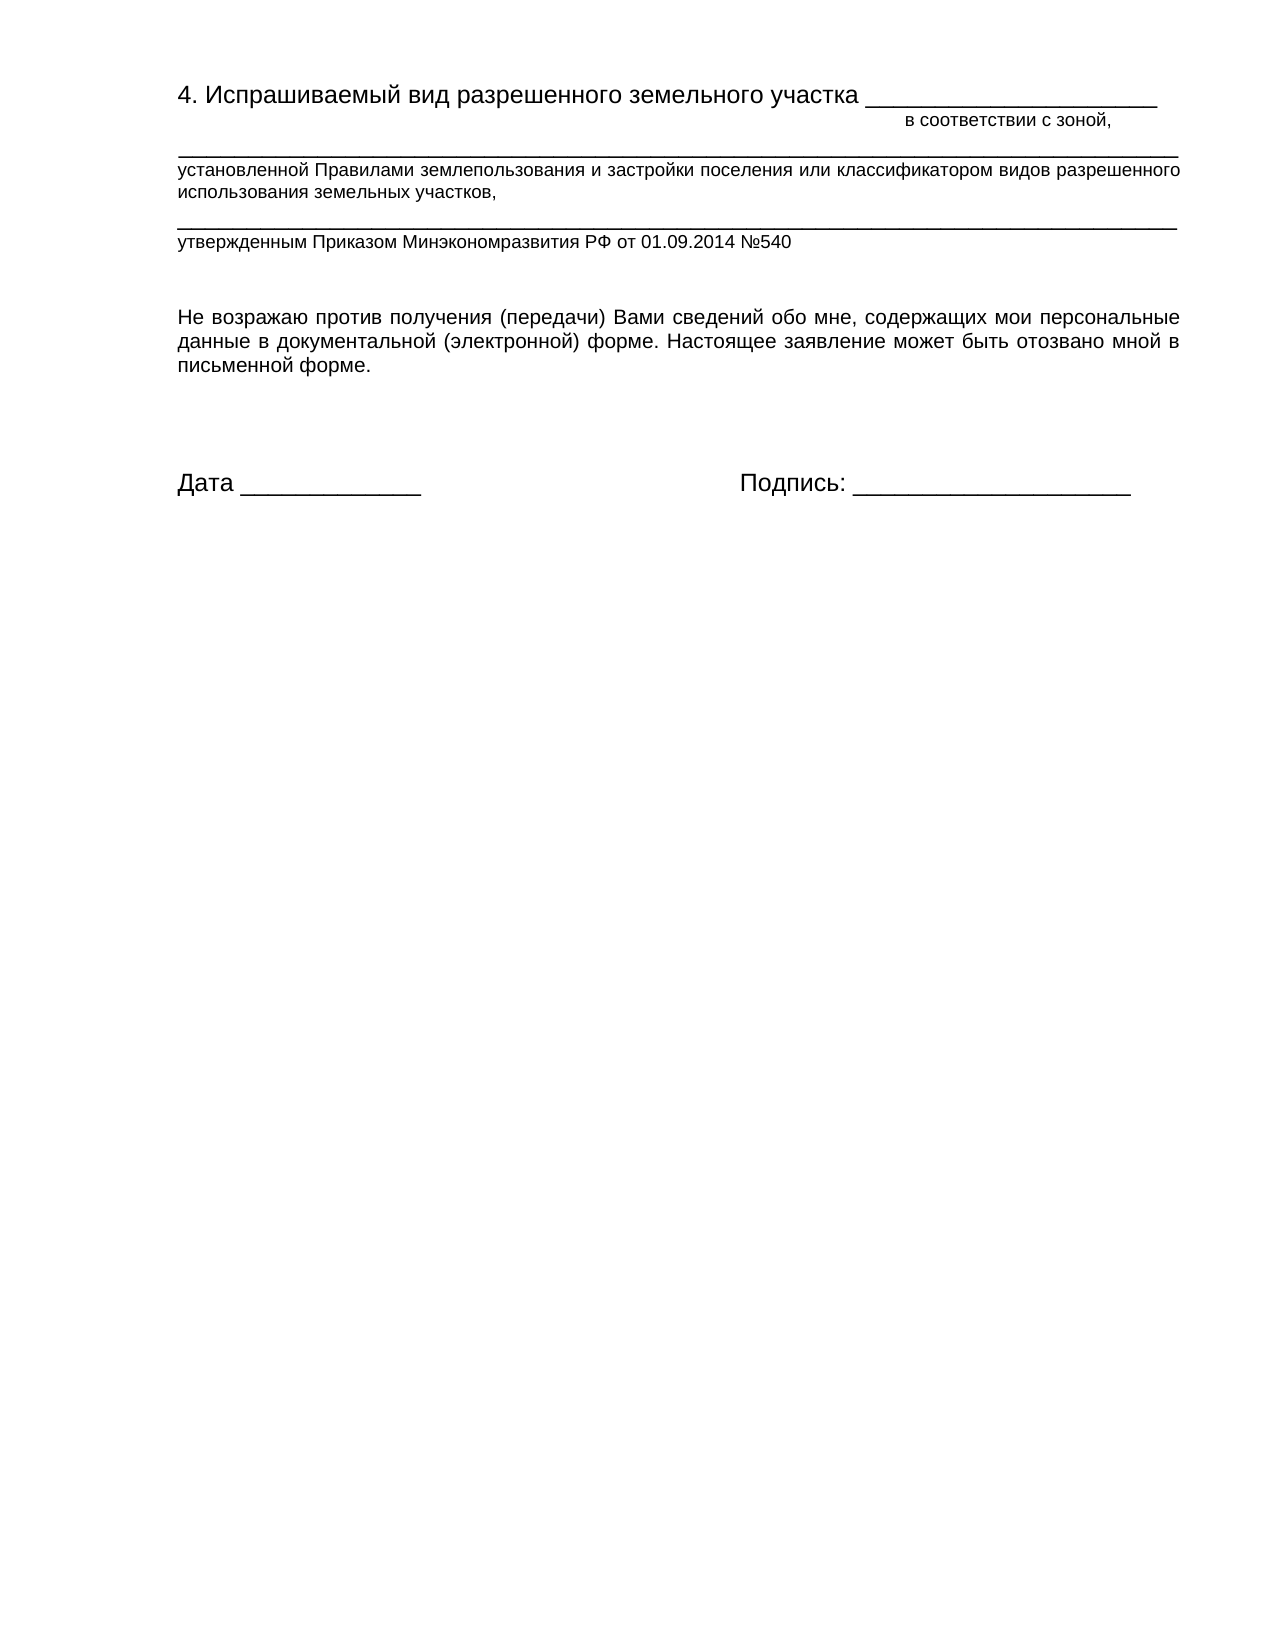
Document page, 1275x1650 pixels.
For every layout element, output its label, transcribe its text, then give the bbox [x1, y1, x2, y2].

text Дата _____________ Подпись: ____________________ [177, 468, 1181, 497]
text 4. Испрашиваемый вид разрешенного земельного участка _____________________ [177, 80, 1181, 109]
text ________________________________________________________________________ [177, 202, 1181, 231]
text Не возражаю против получения (передачи) Вами сведений обо мне, содержащих мои персональные данные в документальной (электронной) форме. Настоящее заявление может быть отозвано мной в письменной форме. [177, 305, 1181, 377]
text утвержденным Приказом Минэкономразвития РФ от 01.09.2014 №540 [177, 231, 1181, 252]
text в соответствии с зоной, ________________________________________________________________________ [177, 109, 1181, 159]
text установленной Правилами землепользования и застройки поселения или классификатором видов разрешенного использования земельных участков, [177, 159, 1181, 202]
